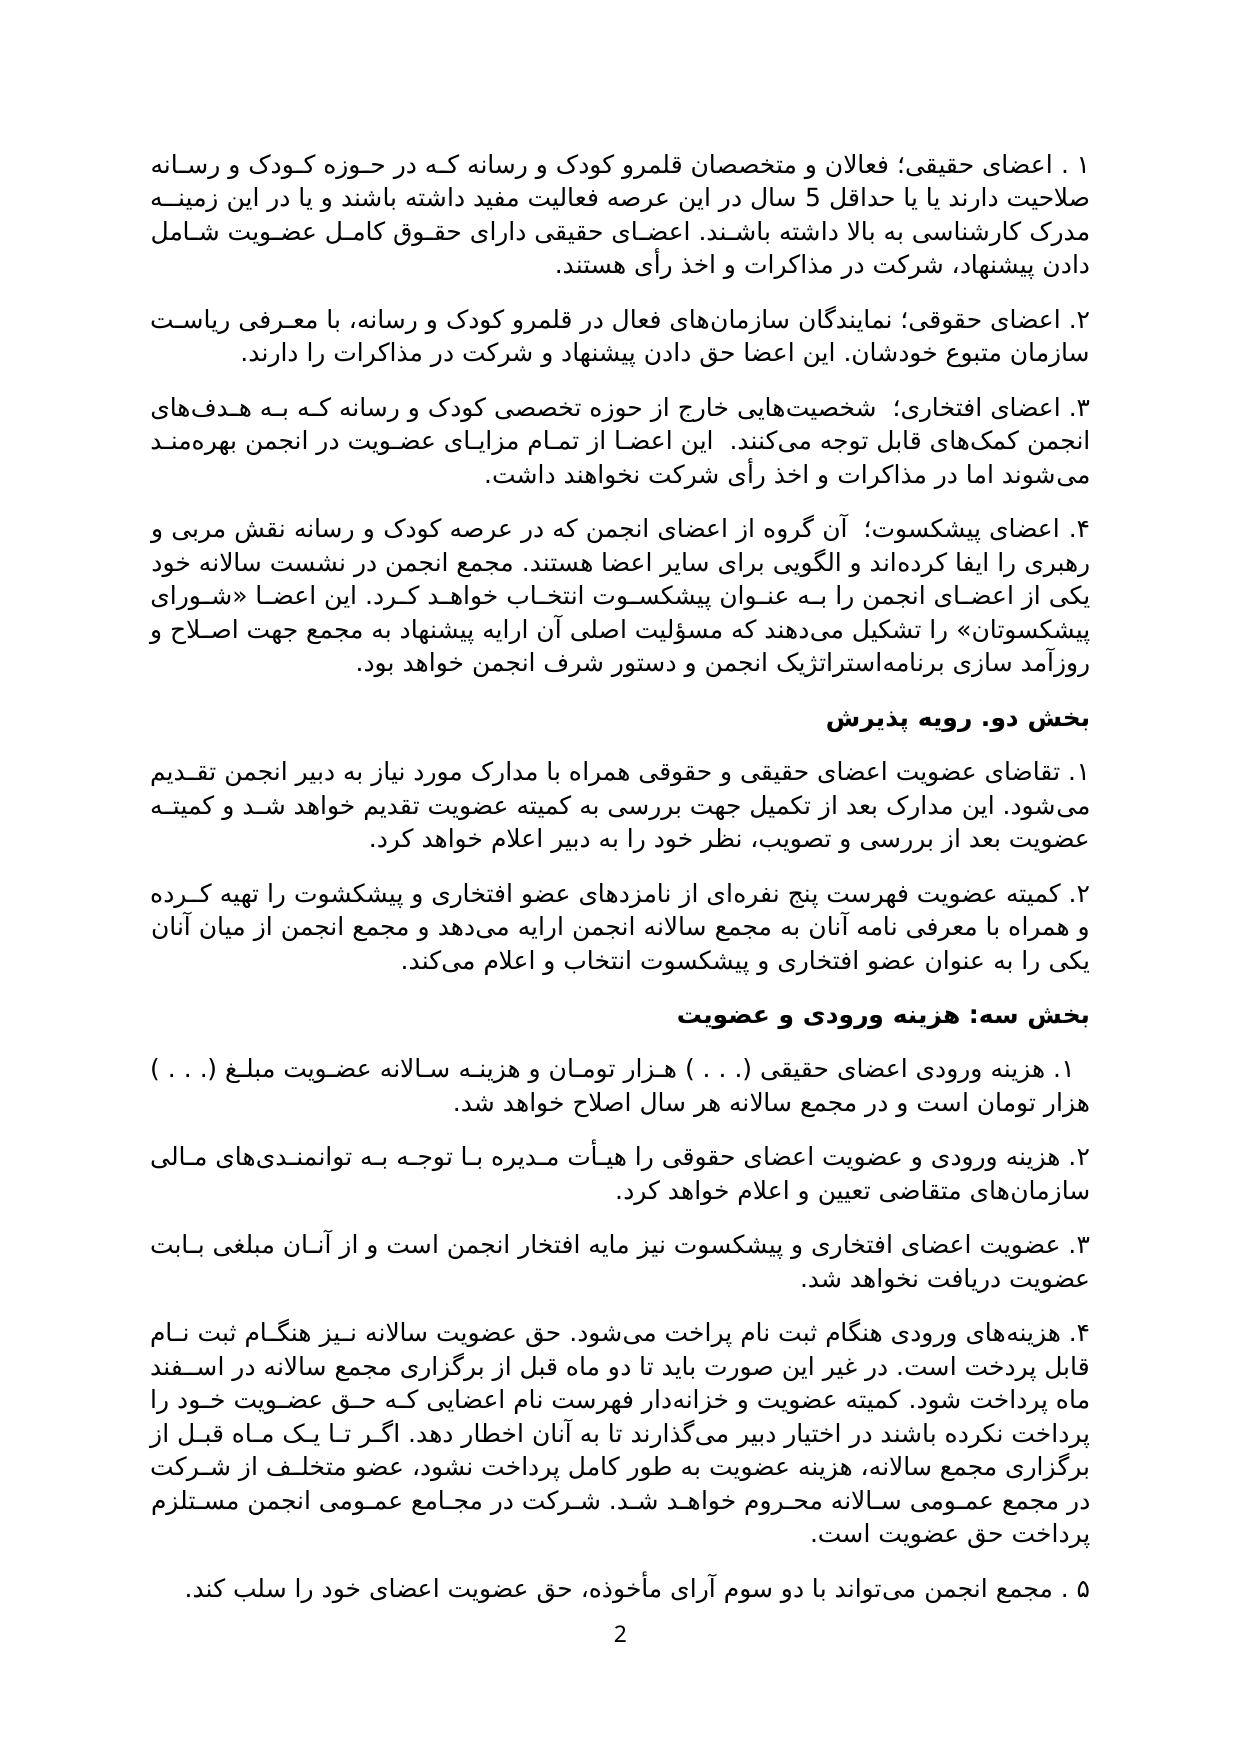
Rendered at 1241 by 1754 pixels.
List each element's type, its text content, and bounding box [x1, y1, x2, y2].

text بخش سه: هزینه ورودی و عضويت [150, 1000, 1090, 1029]
text ۲. کمیته عضویت فهرست پنج نفره‌ای از نامزدهای عضو افتخاری و پیشکشوت را تهیه کرده و همراه با معرفی نامه آنان به مجمع سالانه انجمن ارایه می‌دهد و مجمع انجمن از میان آنان یکی را به عنوان عضو افتخاری و پیشکسوت انتخاب و اعلام می‌کند. [150, 879, 1090, 975]
text ۱ . اعضای حقیقی؛ فعالان و متخصصان قلمرو کودک و رسانه که در حوزه کودک و رسانه صلاحیت دارند یا یا حداقل 5 سال در این عرصه فعالیت مفید داشته باشند و یا در این زمینه مدرک کارشناسی به بالا داشته باشند. اعضای حقیقی دارای حقوق کامل عضویت شامل دادن پیشنهاد، شرکت در مذاکرات و اخذ رأی هستند. [150, 150, 1090, 280]
text ۲. اعضای حقوقی؛ نمایندگان سازمان‌های فعال در قلمرو کودک و رسانه، با معرفی ریاست سازمان متبوع خودشان. این اعضا حق دادن پیشنهاد و شرکت در مذاکرات را دارند. [150, 305, 1090, 368]
text ۳. عضویت اعضای افتخاری و پیشکسوت نیز مایه افتخار انجمن است و از آنان مبلغی بابت عضویت دریافت نخواهد شد. [150, 1230, 1090, 1293]
text ۲. هزینه ورودی و عضویت اعضای حقوقی را هیأت مدیره با توجه به توانمندی‌های مالی سازمان‌های متقاضی تعیین و اعلام خواهد کرد. [150, 1142, 1090, 1205]
text بخش دو. رويه‌ پذيرش [150, 703, 1090, 732]
text ۵ . مجمع انجمن می‌تواند با دو سوم آرای مأخوذه، حق عضویت اعضای خود را سلب کند. [150, 1574, 1090, 1603]
text ۴. اعضای پیشکسوت؛ آن گروه از اعضای انجمن که در عرصه کودک و رسانه نقش مربی‌ و رهبری را ایفا کرده‌اند و الگویی برای سایر اعضا هستند. مجمع انجمن در نشست سالانه خود یکی از اعضای انجمن را به عنوان پیشکسوت انتخاب خواهد کرد. این اعضا «شورای پیشکسوتان» را تشکیل می‌دهند که مسؤلیت اصلی آن ارایه پیشنهاد به مجمع جهت اصلاح و روزآمد سازی برنامه‌استراتژیک انجمن و دستور شرف انجمن خواهد بود. [150, 514, 1090, 678]
text ۳. اعضای افتخاری؛ شخصیت‌هایی خارج از حوزه تخصصی کودک و رسانه که به هدف‌های انجمن کمک‌های قابل توجه می‌کنند. این اعضا از تمام مزایای عضویت در انجمن بهره‌مند می‌شوند اما در مذاکرات و اخذ رأی شرکت نخواهند داشت. [150, 393, 1090, 489]
text ۴. هزینه‌های ورودی هنگام ثبت نام پراخت می‌شود. حق عضویت سالانه نیز هنگام ثبت‌ نام قابل پردخت است. در غیر این صورت باید تا دو ماه قبل از برگزاری مجمع سالانه در اسفند ماه پرداخت شود. کمیته عضویت و خزانه‌دار فهرست نام اعضایی که حق عضویت خود را پرداخت نکرده باشند در اختیار دبیر می‌گذارند تا به آنان اخطار دهد. اگر تا یک ماه قبل از برگزاری مجمع سالانه، هزینه عضویت‌ به طور کامل پرداخت نشود، عضو متخلف از شرکت در مجمع عمومی سالانه محروم خواهد شد. شرکت در مجامع عمومی انجمن مستلزم پرداخت حق عضویت است. [150, 1318, 1090, 1549]
text ۱. تقاضای عضویت اعضای حقیقی و حقوقی همراه با مدارک مورد نیاز به دبیر انجمن تقدیم می‌شود. این مدارک بعد از تکمیل جهت بررسی به کمیته عضویت تقدیم خواهد شد و کمیته عضویت بعد از بررسی و تصویب، نظر خود را به دبیر اعلام خواهد کرد. [150, 757, 1090, 853]
text ۱. هزینه ورودی اعضای حقیقی (. . . ) هزار تومان و هزینه سالانه عضویت مبلغ (. . . ) هزار تومان است و در مجمع سالانه هر سال اصلاح خواهد شد. [150, 1054, 1090, 1117]
